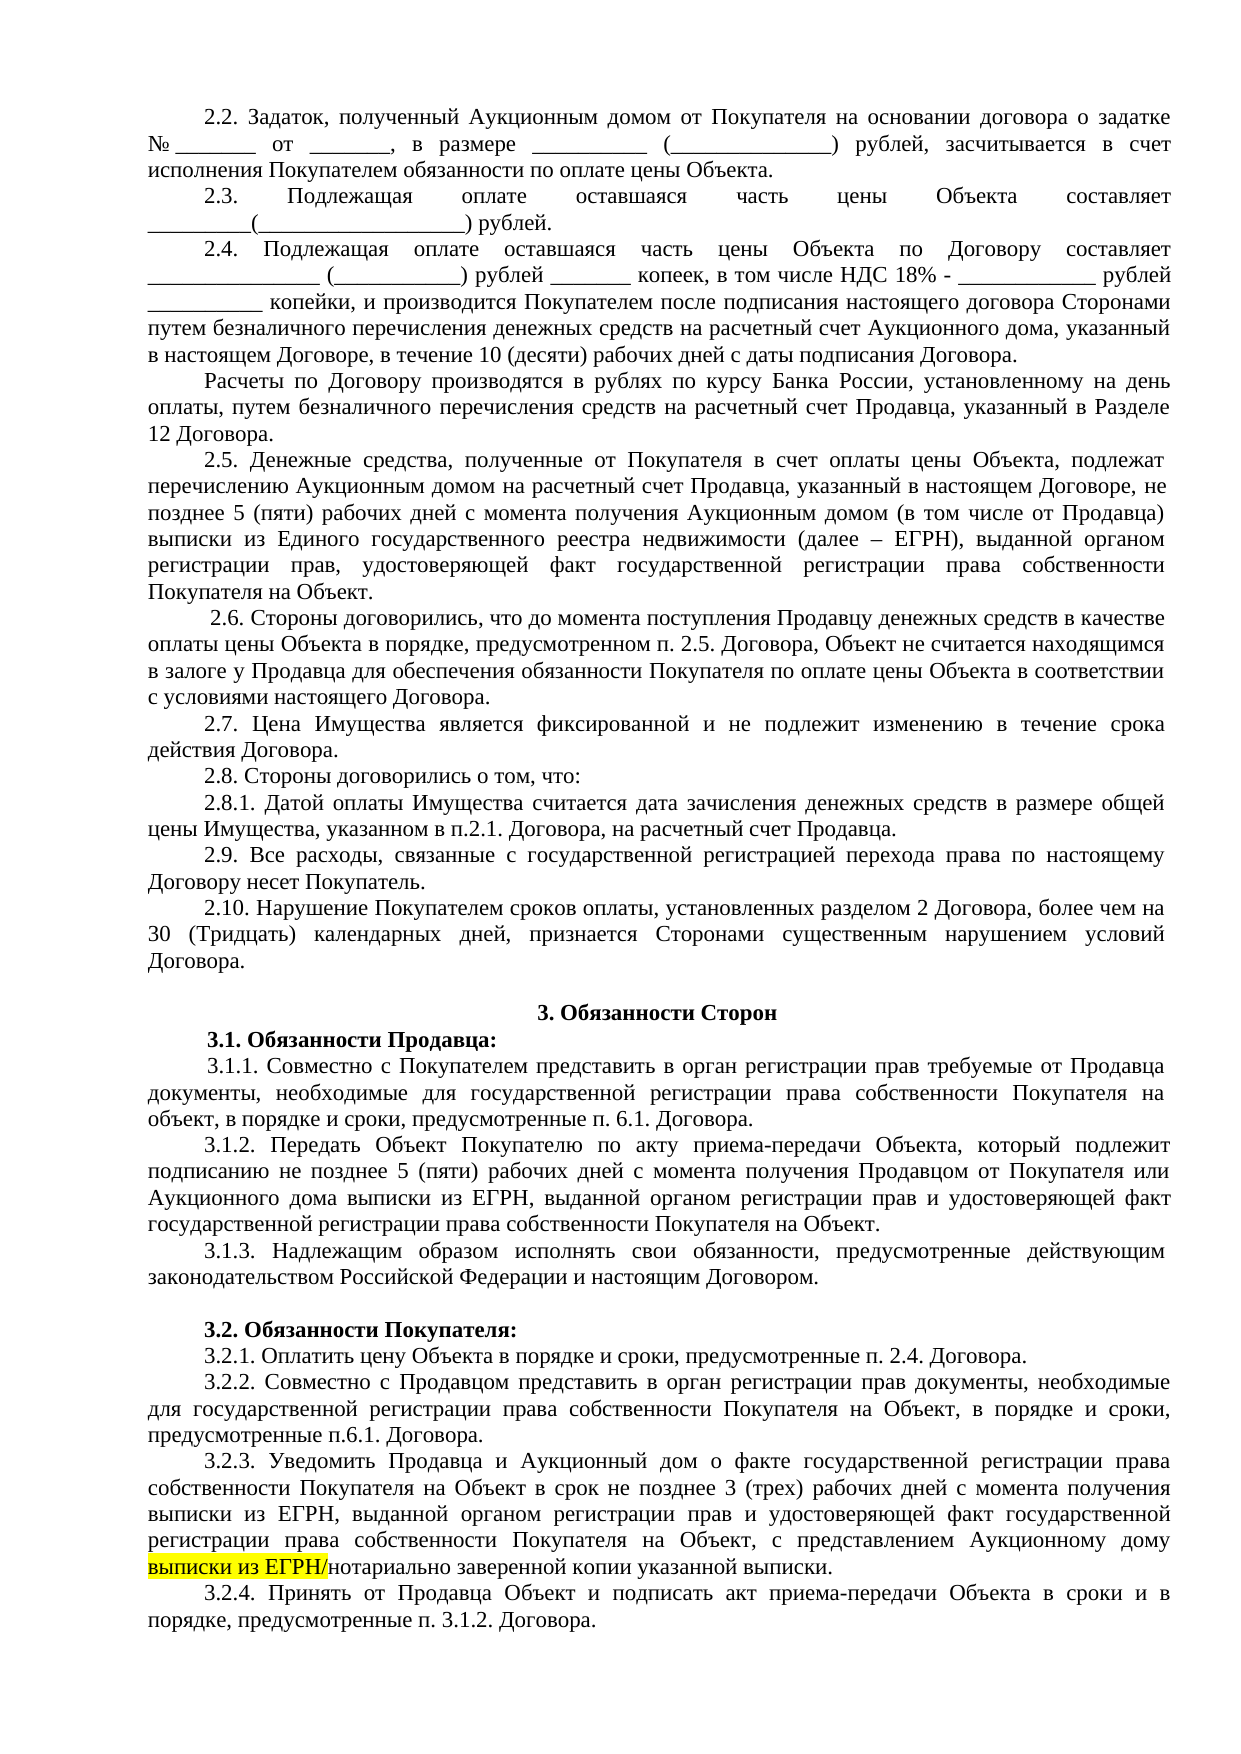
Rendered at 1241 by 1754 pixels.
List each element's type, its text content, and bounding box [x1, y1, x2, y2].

list 3.2.4. Принять от Продавца Объект и подписать акт приема-передачи Объекта в сроки и в порядке, предусмотренные п. 3.1.2. Договора. [148, 1579, 1172, 1632]
text 2.8.1. Датой оплаты Имущества считается дата зачисления денежных средств в размере общей цены Имущества, указанном в п.2.1. Договора, на расчетный счет Продавца. [148, 789, 1167, 841]
text 2.8. Стороны договорились о том, что: [148, 762, 1167, 789]
text 2.7. Цена Имущества является фиксированной и не подлежит изменению в течение срока действия Договора. [148, 709, 1167, 762]
text 3. Обязанности Сторон [148, 999, 1167, 1026]
text 2.3. Подлежащая оплате оставшаяся часть цены Объекта составляет _________(__________________) рублей. [148, 182, 1172, 235]
text 2.6. Стороны договорились, что до момента поступления Продавцу денежных средств в качестве оплаты цены Объекта в порядке, предусмотренном п. 2.5. Договора, Объект не считается находящимся в залоге у Продавца для обеспечения обязанности Покупателя по оплате цены Объекта в соответствии с условиями настоящего Договора. [148, 604, 1167, 709]
text 2.10. Нарушение Покупателем сроков оплаты, установленных разделом 2 Договора, более чем на 30 (Тридцать) календарных дней, признается Сторонами существенным нарушением условий Договора. [148, 894, 1167, 973]
text Расчеты по Договору производятся в рублях по курсу Банка России, установленному на день оплаты, путем безналичного перечисления средств на расчетный счет Продавца, указанный в Разделе 12 Договора. [148, 367, 1172, 446]
text 2.5. Денежные средства, полученные от Покупателя в счет оплаты цены Объекта, подлежат перечислению Аукционным домом на расчетный счет Продавца, указанный в настоящем Договоре, не позднее 5 (пяти) рабочих дней с момента получения Аукционным домом (в том числе от Продавца) выписки из Единого государственного реестра недвижимости (далее – ЕГРН), выданной органом регистрации прав, удостоверяющей факт государственной регистрации права собственности Покупателя на Объект. [148, 446, 1167, 604]
text 2.2. Задаток, полученный Аукционным домом от Покупателя на основании договора о задатке № _______ от _______, в размере __________ (______________) рублей, засчитывается в счет исполнения Покупателем обязанности по оплате цены Объекта. [148, 103, 1172, 182]
list 3.2.2. Совместно с Продавцом представить в орган регистрации прав документы, необходимые для государственной регистрации права собственности Покупателя на Объект, в порядке и сроки, предусмотренные п.6.1. Договора. [148, 1368, 1172, 1447]
list 3.2.3. Уведомить Продавца и Аукционный дом о факте государственной регистрации права собственности Покупателя на Объект в срок не позднее 3 (трех) рабочих дней с момента получения выписки из ЕГРН, выданной органом регистрации прав и удостоверяющей факт государственной регистрации права собственности Покупателя на Объект, с представлением Аукционному дому выписки из ЕГРН/нотариально заверенной копии указанной выписки. [148, 1447, 1172, 1579]
text 2.9. Все расходы, связанные с государственной регистрацией перехода права по настоящему Договору несет Покупатель. [148, 841, 1167, 894]
text 3.1. Обязанности Продавца: [148, 1026, 1167, 1052]
list 3.1.2. Передать Объект Покупателю по акту приема-передачи Объекта, который подлежит подписанию не позднее 5 (пяти) рабочих дней с момента получения Продавцом от Покупателя или Аукционного дома выписки из ЕГРН, выданной органом регистрации прав и удостоверяющей факт государственной регистрации права собственности Покупателя на Объект. [148, 1131, 1172, 1237]
text 2.4. Подлежащая оплате оставшаяся часть цены Объекта по Договору составляет _______________ (___________) рублей _______ копеек, в том числе НДС 18% - ____________ рублей __________ копейки, и производится Покупателем после подписания настоящего договора Сторонами путем безналичного перечисления денежных средств на расчетный счет Аукционного дома, указанный в настоящем Договоре, в течение 10 (десяти) рабочих дней с даты подписания Договора. [148, 235, 1172, 367]
list 3.2. Обязанности Покупателя: [148, 1316, 1172, 1342]
text 3.1.1. Совместно с Покупателем представить в орган регистрации прав требуемые от Продавца документы, необходимые для государственной регистрации права собственности Покупателя на объект, в порядке и сроки, предусмотренные п. 6.1. Договора. [148, 1052, 1167, 1131]
text 3.1.3. Надлежащим образом исполнять свои обязанности, предусмотренные действующим законодательством Российской Федерации и настоящим Договором. [148, 1237, 1167, 1289]
list 3.2.1. Оплатить цену Объекта в порядке и сроки, предусмотренные п. 2.4. Договора. [148, 1342, 1172, 1368]
